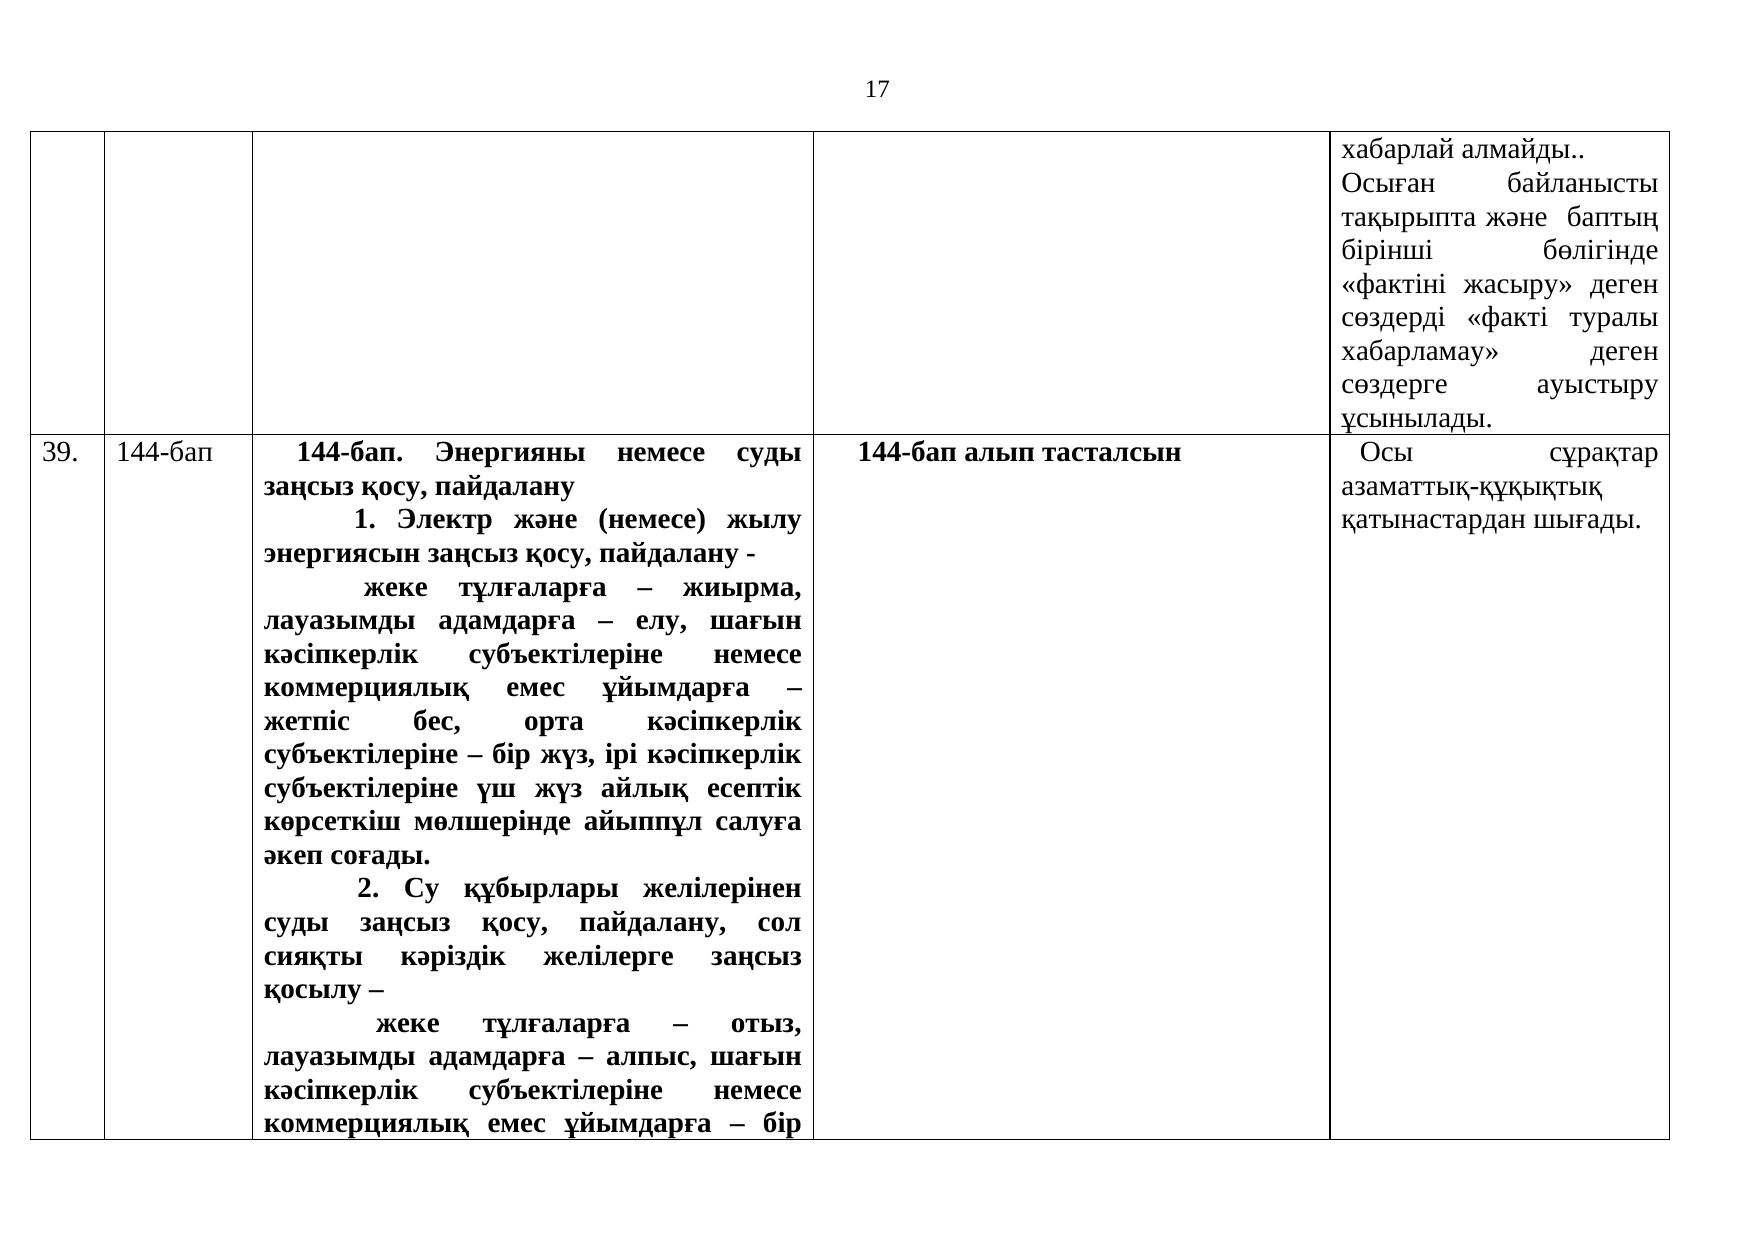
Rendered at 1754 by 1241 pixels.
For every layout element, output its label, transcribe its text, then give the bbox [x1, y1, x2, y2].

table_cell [814, 132, 1329, 433]
table_cell 144-бап [105, 435, 252, 1139]
table_cell [31, 132, 104, 433]
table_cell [1331, 132, 1669, 433]
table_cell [253, 132, 813, 433]
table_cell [105, 132, 252, 433]
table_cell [814, 435, 1329, 1139]
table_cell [1331, 435, 1669, 1139]
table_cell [253, 435, 813, 1139]
table_cell [31, 435, 104, 1139]
